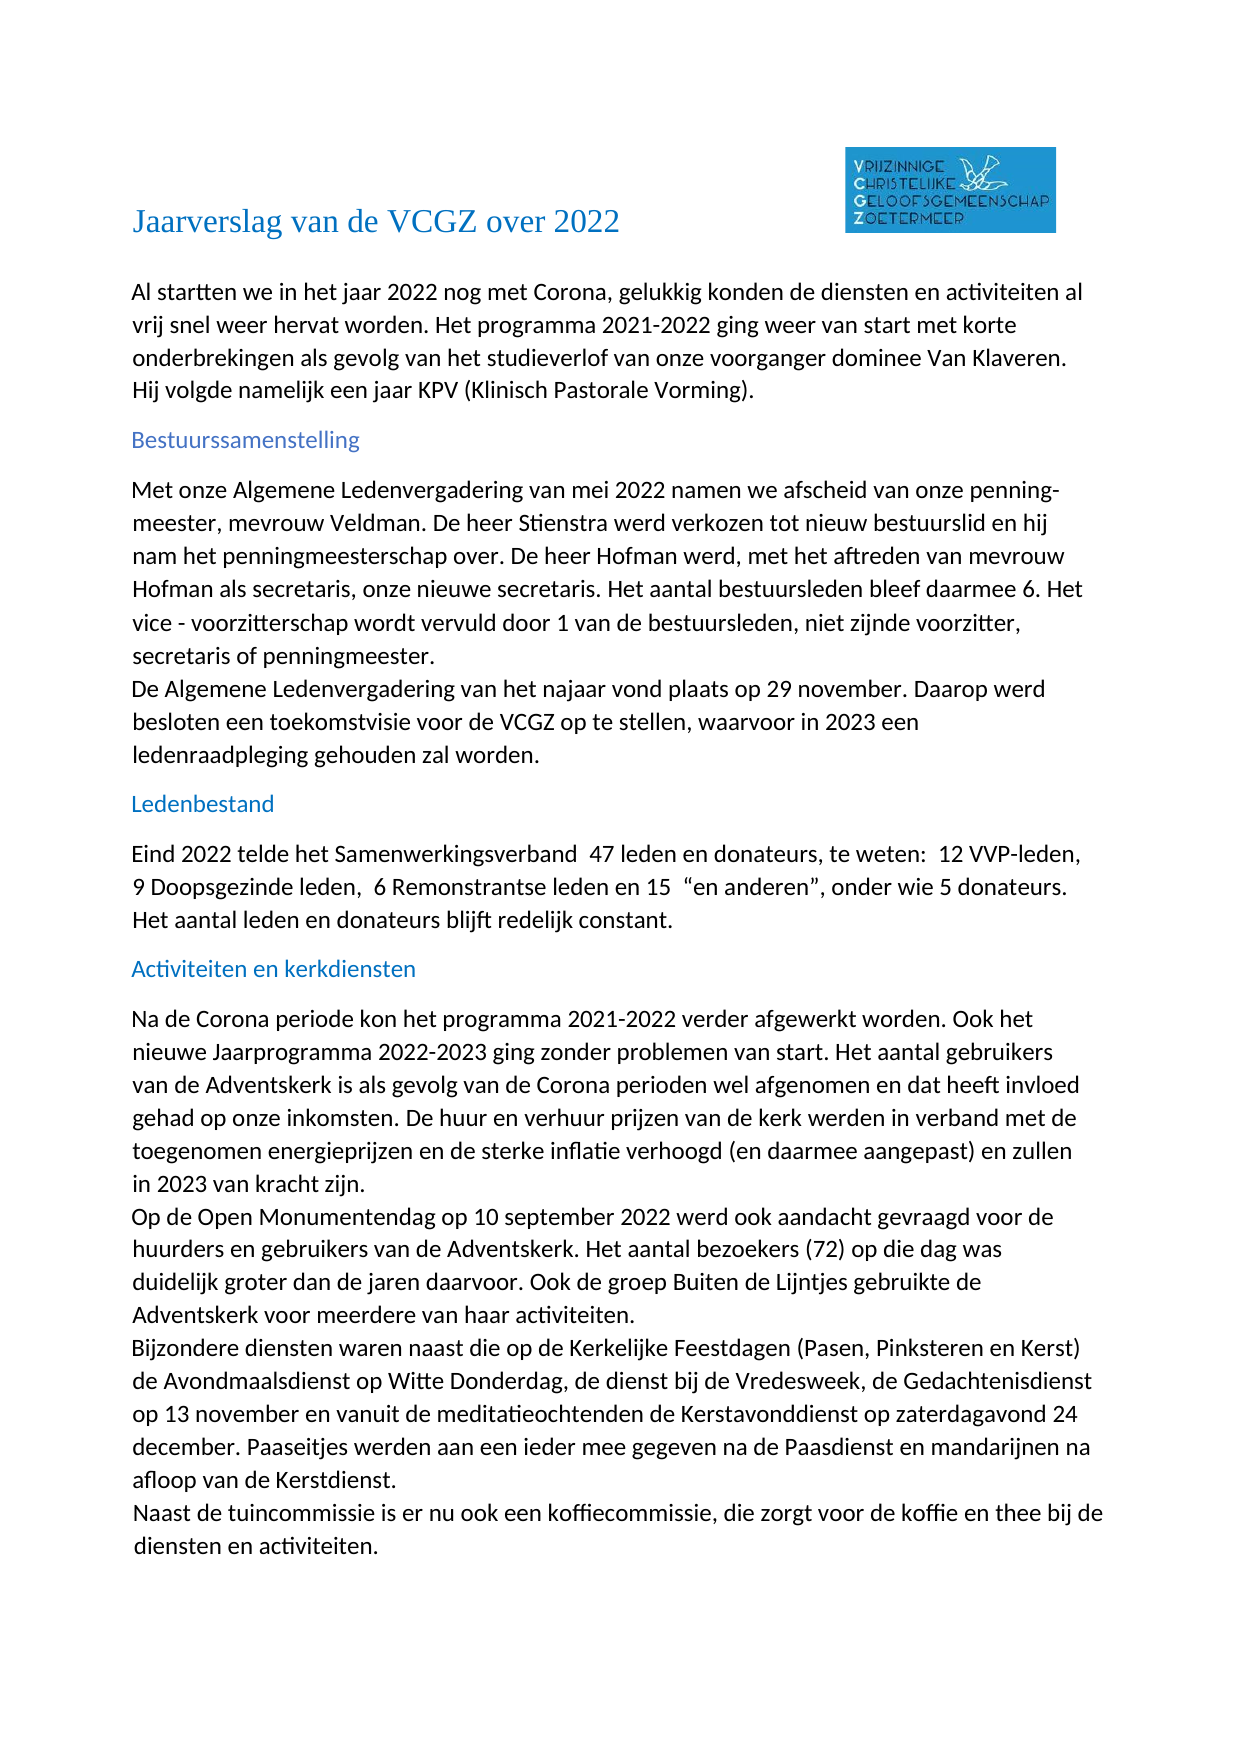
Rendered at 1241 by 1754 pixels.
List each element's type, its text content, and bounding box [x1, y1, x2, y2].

text Naast de tuincommissie is er nu ook een koffiecommissie, die zorgt voor de koffie en thee bij de diensten en activiteiten. [133, 1497, 1112, 1560]
text Bijzondere diensten waren naast die op de Kerkelijke Feestdagen (Pasen, Pinksteren en Kerst) de Avondmaalsdienst op Witte Donderdag, de dienst bij de Vredesweek, de Gedachtenisdienst op 13 november en vanuit de meditatieochtenden de Kerstavonddienst op zaterdagavond 24 december. Paaseitjes werden aan een ieder mee gegeven na de Paasdienst en mandarijnen na afloop van de Kerstdienst. [131, 1332, 1094, 1494]
text De Algemene Ledenvergadering van het najaar vond plaats op 29 november. Daarop werd besloten een toekomstvisie voor de VCGZ op te stellen, waarvoor in 2023 een ledenraadpleging gehouden zal worden. [131, 673, 1094, 769]
text Met onze Algemene Ledenvergadering van mei 2022 namen we afscheid van onze penning- meester, mevrouw Veldman. De heer Stienstra werd verkozen tot nieuw bestuurslid en hij nam het penningmeesterschap over. De heer Hofman werd, met het aftreden van mevrouw Hofman als secretaris, onze nieuwe secretaris. Het aantal bestuursleden bleef daarmee 6. Het vice - voorzitterschap wordt vervuld door 1 van de bestuursleden, niet zijnde voorzitter, secretaris of penningmeester. [131, 474, 1095, 671]
text Jaarverslag van de VCGZ over 2022 [133, 148, 1240, 240]
subtitle Activiteiten en kerkdiensten [131, 954, 1112, 984]
text Al startten we in het jaar 2022 nog met Corona, gelukkig konden de diensten en activiteiten al vrij snel weer hervat worden. Het programma 2021-2022 ging weer van start met korte onderbrekingen als gevolg van het studieverlof van onze voorganger dominee Van Klaveren. Hij volgde namelijk een jaar KPV (Klinisch Pastorale Vorming). [131, 276, 1094, 405]
text Eind 2022 telde het Samenwerkingsverband 47 leden en donateurs, te weten: 12 VVP-leden, 9 Doopsgezinde leden, 6 Remonstrantse leden en 15 “en anderen”, onder wie 5 donateurs. Het aantal leden en donateurs blijft redelijk constant. [131, 838, 1094, 934]
text Bestuurssamenstelling [131, 424, 1094, 455]
text Na de Corona periode kon het programma 2021-2022 verder afgewerkt worden. Ook het nieuwe Jaarprogramma 2022-2023 ging zonder problemen van start. Het aantal gebruikers van de Adventskerk is als gevolg van de Corona perioden wel afgenomen en dat heeft invloed gehad op onze inkomsten. De huur en verhuur prijzen van de kerk werden in verband met de toegenomen energieprijzen en de sterke inflatie verhoogd (en daarmee aangepast) en zullen in 2023 van kracht zijn. [131, 1003, 1094, 1198]
picture [845, 147, 1057, 233]
text Op de Open Monumentendag op 10 september 2022 werd ook aandacht gevraagd voor de huurders en gebruikers van de Adventskerk. Het aantal bezoekers (72) op die dag was duidelijk groter dan de jaren daarvoor. Ook de groep Buiten de Lijntjes gebruikte de Adventskerk voor meerdere van haar activiteiten. [131, 1201, 1094, 1330]
subtitle Ledenbestand [131, 789, 1112, 819]
